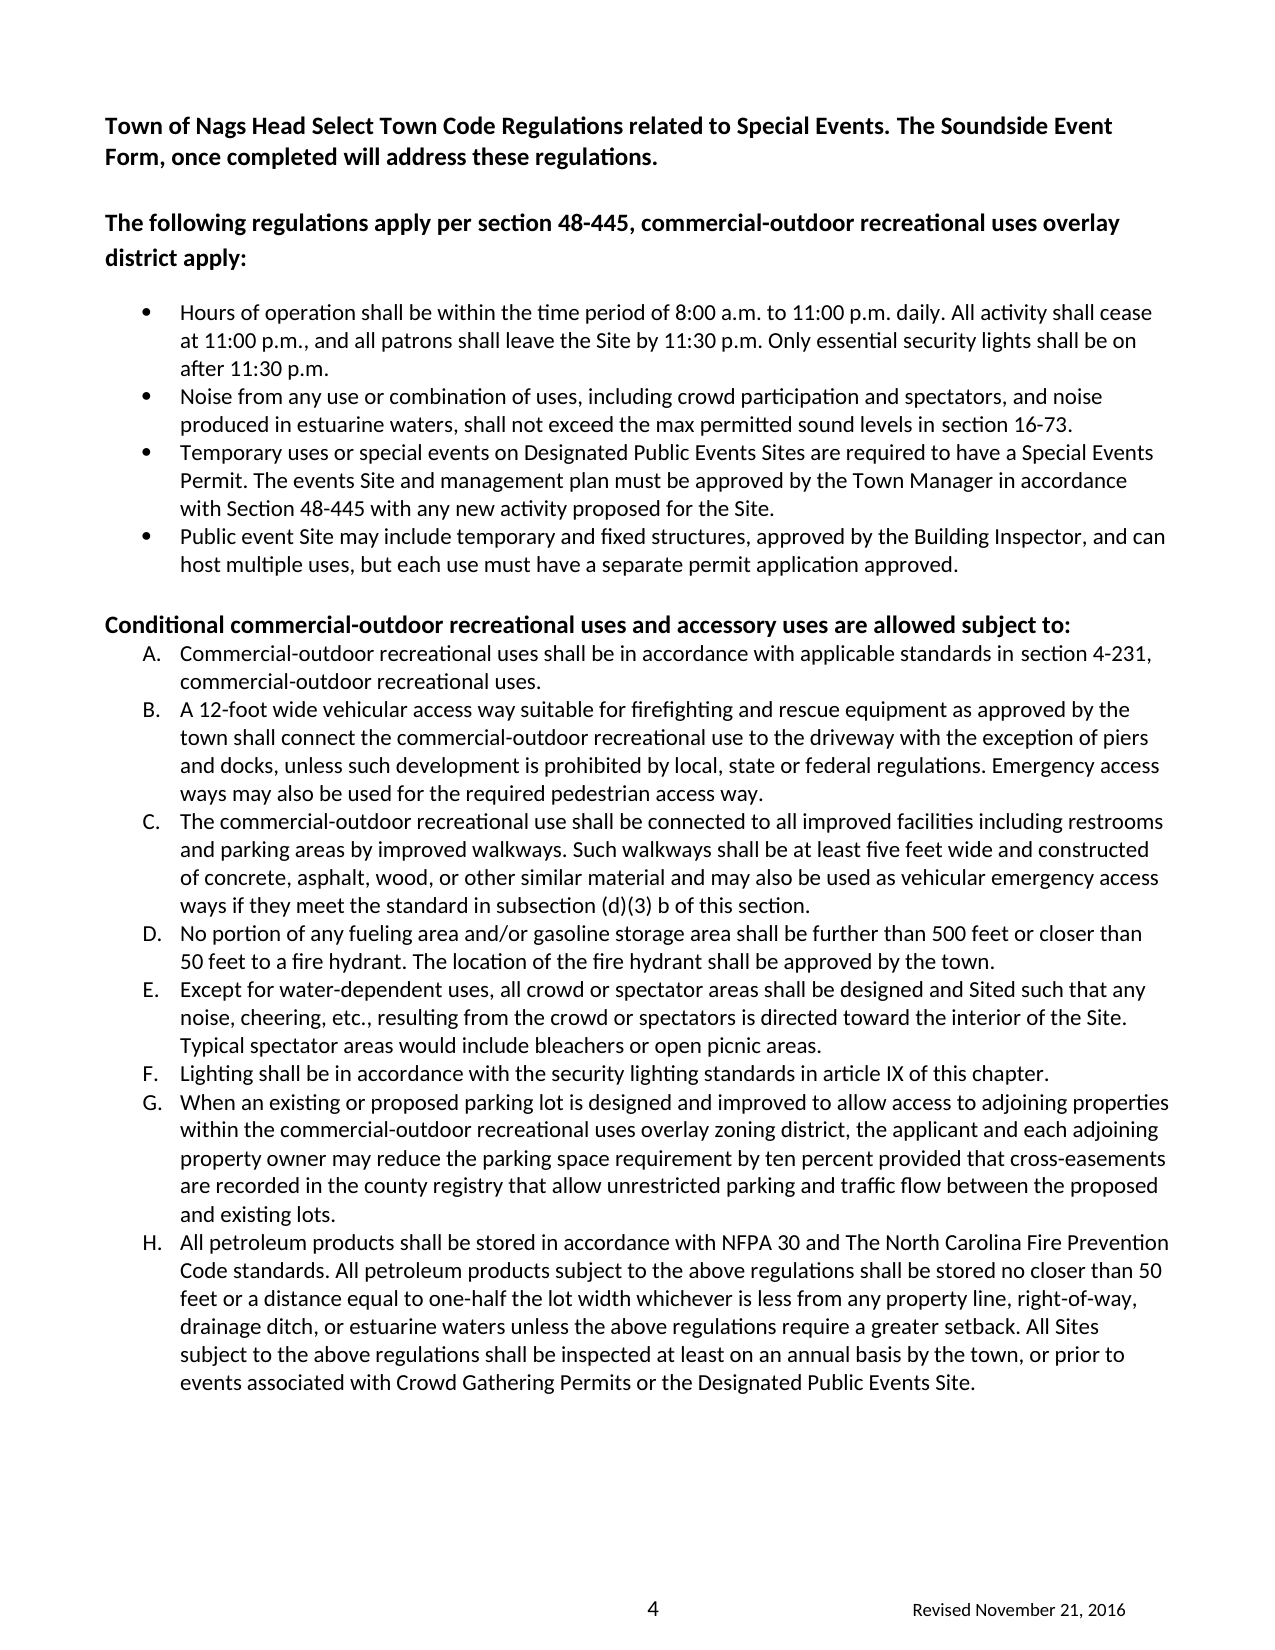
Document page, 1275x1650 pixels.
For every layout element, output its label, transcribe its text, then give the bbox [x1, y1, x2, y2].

list A 12-foot wide vehicular access way suitable for firefighting and rescue equipment as approved by the town shall connect the commercial-outdoor recreational use to the driveway with the exception of piers and docks, unless such development is prohibited by local, state or federal regulations. Emergency access ways may also be used for the required pedestrian access way. [142, 695, 1172, 807]
list No portion of any fueling area and/or gasoline storage area shall be further than 500 feet or closer than 50 feet to a fire hydrant. The location of the fire hydrant shall be approved by the town. [142, 919, 1172, 976]
list Noise from any use or combination of uses, including crowd participation and spectators, and noise produced in estuarine waters, shall not exceed the max permitted sound levels in section 16-73. [142, 382, 1172, 438]
list Except for water-dependent uses, all crowd or spectator areas shall be designed and Sited such that any noise, cheering, etc., resulting from the crowd or spectators is directed toward the interior of the Site. Typical spectator areas would include bleachers or open picnic areas. [142, 976, 1172, 1059]
text Town of Nags Head Select Town Code Regulations related to Special Events. The Soundside Event Form, once completed will address these regulations. [105, 111, 1172, 172]
list Commercial-outdoor recreational uses shall be in accordance with applicable standards in section 4-231, commercial-outdoor recreational uses. [142, 639, 1172, 695]
text Conditional commercial-outdoor recreational uses and accessory uses are allowed subject to: [105, 609, 1172, 639]
list The commercial-outdoor recreational use shall be connected to all improved facilities including restrooms and parking areas by improved walkways. Such walkways shall be at least five feet wide and constructed of concrete, asphalt, wood, or other similar material and may also be used as vehicular emergency access ways if they meet the standard in subsection (d)(3) b of this section. [142, 807, 1172, 919]
text The following regulations apply per section 48-445, commercial-outdoor recreational uses overlay district apply: [105, 207, 1172, 273]
list Public event Site may include temporary and fixed structures, approved by the Building Inspector, and can host multiple uses, but each use must have a separate permit application approved. [142, 522, 1172, 578]
list All petroleum products shall be stored in accordance with NFPA 30 and The North Carolina Fire Prevention Code standards. All petroleum products subject to the above regulations shall be stored no closer than 50 feet or a distance equal to one-half the lot width whichever is less from any property line, right-of-way, drainage ditch, or estuarine waters unless the above regulations require a greater setback. All Sites subject to the above regulations shall be inspected at least on an annual basis by the town, or prior to events associated with Crowd Gathering Permits or the Designated Public Events Site. [142, 1228, 1172, 1396]
list Hours of operation shall be within the time period of 8:00 a.m. to 11:00 p.m. daily. All activity shall cease at 11:00 p.m., and all patrons shall leave the Site by 11:30 p.m. Only essential security lights shall be on after 11:30 p.m. [142, 298, 1172, 382]
list Temporary uses or special events on Designated Public Events Sites are required to have a Special Events Permit. The events Site and management plan must be approved by the Town Manager in accordance with Section 48-445 with any new activity proposed for the Site. [142, 438, 1172, 522]
list When an existing or proposed parking lot is designed and improved to allow access to adjoining properties within the commercial-outdoor recreational uses overlay zoning district, the applicant and each adjoining property owner may reduce the parking space requirement by ten percent provided that cross-easements are recorded in the county registry that allow unrestricted parking and traffic flow between the proposed and existing lots. [142, 1088, 1172, 1228]
list Lighting shall be in accordance with the security lighting standards in article IX of this chapter. [142, 1059, 1172, 1088]
